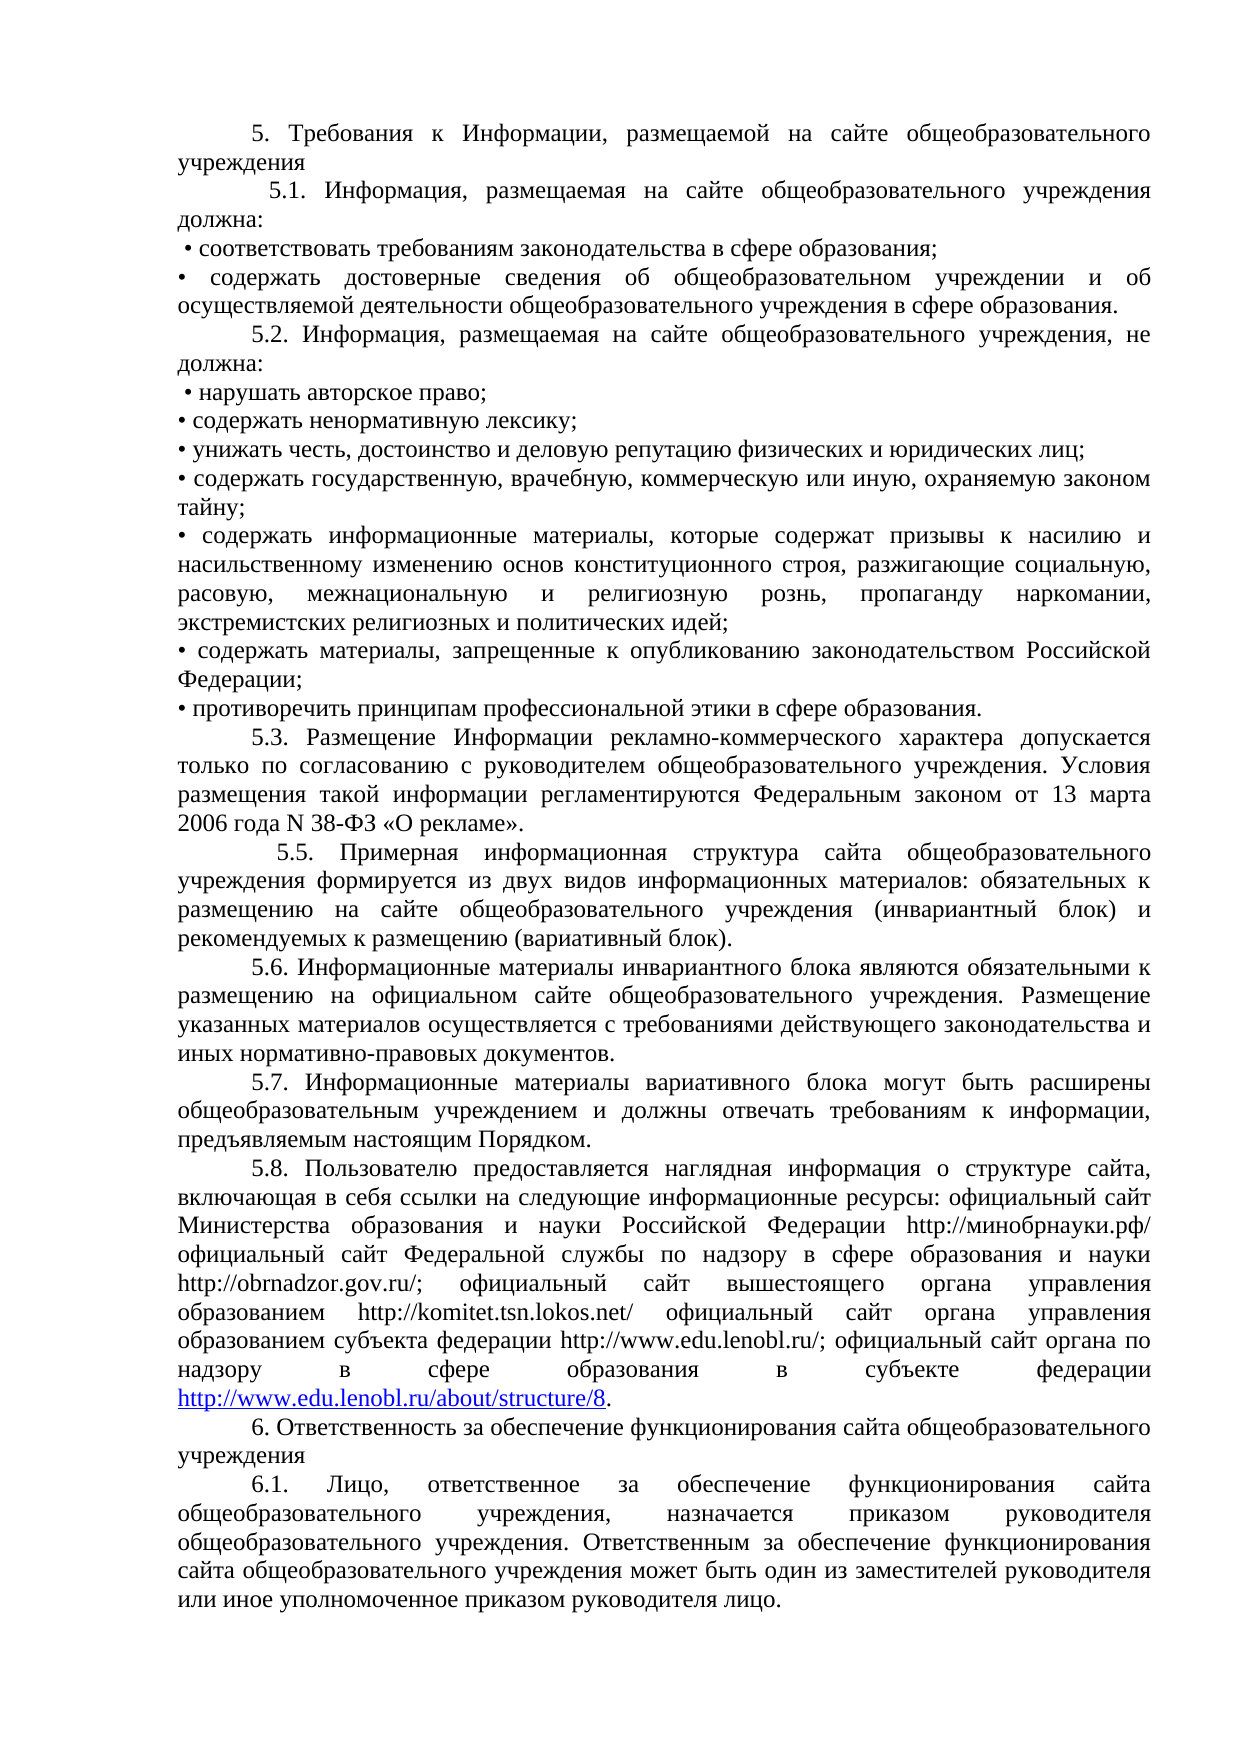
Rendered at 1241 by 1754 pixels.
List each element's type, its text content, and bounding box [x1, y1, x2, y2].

text 5. Требования к Информации, размещаемой на сайте общеобразовательного учреждения [177, 118, 1152, 176]
text • соответствовать требованиям законодательства в сфере образования; [177, 233, 1152, 262]
text • содержать государственную, врачебную, коммерческую или иную, охраняемую законом тайну; [177, 463, 1152, 521]
text • содержать материалы, запрещенные к опубликованию законодательством Российской Федерации; [177, 636, 1152, 693]
text • содержать достоверные сведения об общеобразовательном учреждении и об осуществляемой деятельности общеобразовательного учреждения в сфере образования. [177, 262, 1152, 319]
text 5.7. Информационные материалы вариативного блока могут быть расширены общеобразовательным учреждением и должны отвечать требованиям к информации, предъявляемым настоящим Порядком. [177, 1067, 1152, 1153]
text • содержать информационные материалы, которые содержат призывы к насилию и насильственному изменению основ конституционного строя, разжигающие социальную, расовую, межнациональную и религиозную рознь, пропаганду наркомании, экстремистских религиозных и политических идей; [177, 521, 1152, 636]
text • унижать честь, достоинство и деловую репутацию физических и юридических лиц; [177, 434, 1152, 463]
text 5.8. Пользователю предоставляется наглядная информация о структуре сайта, включающая в себя ссылки на следующие информационные ресурсы: официальный сайт Министерства образования и науки Российской Федерации http://минобрнауки.рф/ официальный сайт Федеральной службы по надзору в сфере образования и науки http://obrnadzor.gov.ru/; официальный сайт вышестоящего органа управления образованием http://komitet.tsn.lokos.net/ официальный сайт органа управления образованием субъекта федерации http://www.edu.lenobl.ru/; официальный сайт органа по надзору в сфере образования в субъекте федерации http://www.edu.lenobl.ru/about/structure/8. [177, 1153, 1152, 1412]
text 6. Ответственность за обеспечение функционирования сайта общеобразовательного учреждения [177, 1412, 1152, 1469]
text 5.3. Размещение Информации рекламно-коммерческого характера допускается только по согласованию с руководителем общеобразовательного учреждения. Условия размещения такой информации регламентируются Федеральным законом от 13 марта 2006 года N 38-ФЗ «О рекламе». [177, 722, 1152, 837]
text 5.2. Информация, размещаемая на сайте общеобразовательного учреждения, не должна: [177, 319, 1152, 377]
text 5.6. Информационные материалы инвариантного блока являются обязательными к размещению на официальном сайте общеобразовательного учреждения. Размещение указанных материалов осуществляется с требованиями действующего законодательства и иных нормативно-правовых документов. [177, 952, 1152, 1067]
text 6.1. Лицо, ответственное за обеспечение функционирования сайта общеобразовательного учреждения, назначается приказом руководителя общеобразовательного учреждения. Ответственным за обеспечение функционирования сайта общеобразовательного учреждения может быть один из заместителей руководителя или иное уполномоченное приказом руководителя лицо. [177, 1469, 1152, 1613]
text • противоречить принципам профессиональной этики в сфере образования. [177, 693, 1152, 722]
text • содержать ненормативную лексику; [177, 406, 1152, 434]
text 5.5. Примерная информационная структура сайта общеобразовательного учреждения формируется из двух видов информационных материалов: обязательных к размещению на сайте общеобразовательного учреждения (инвариантный блок) и рекомендуемых к размещению (вариативный блок). [177, 837, 1152, 952]
text • нарушать авторское право; [177, 377, 1152, 406]
text 5.1. Информация, размещаемая на сайте общеобразовательного учреждения должна: [177, 176, 1152, 233]
